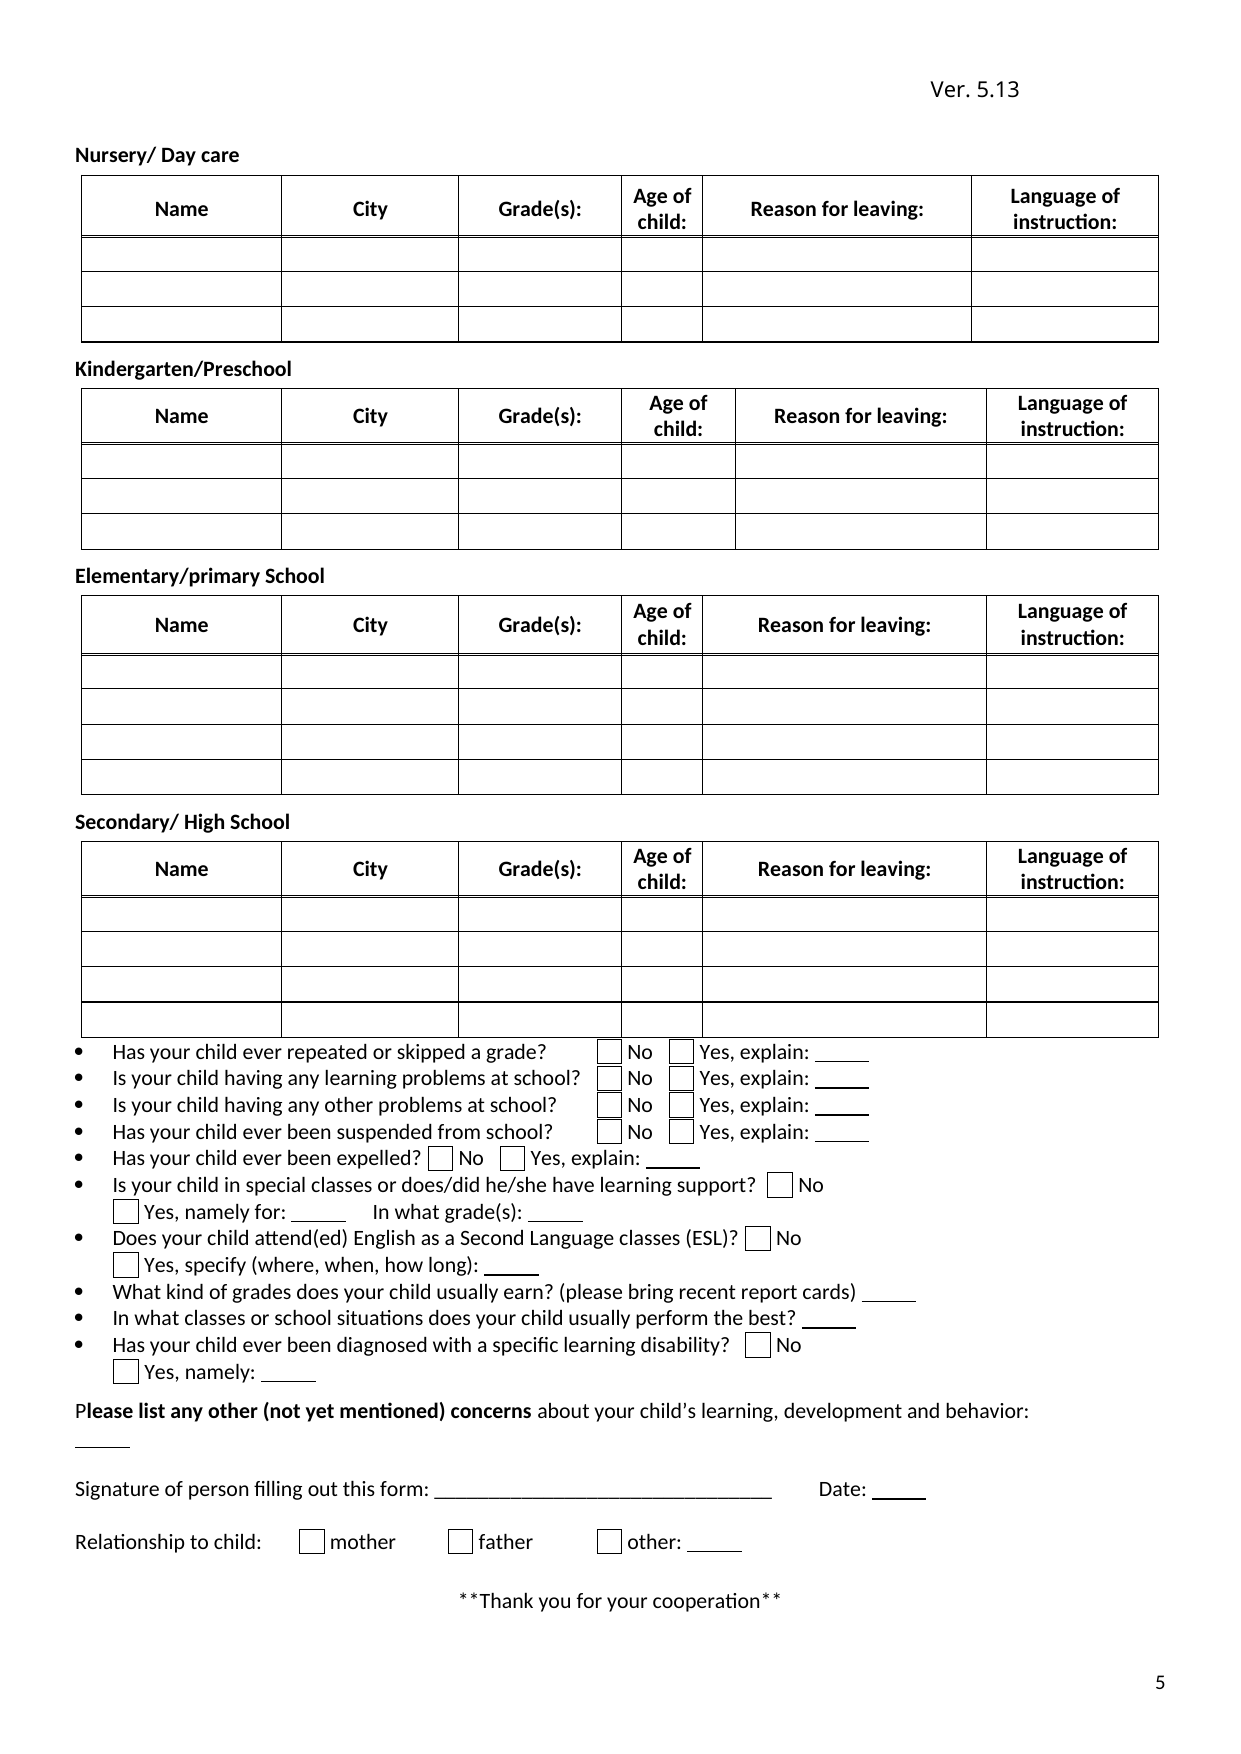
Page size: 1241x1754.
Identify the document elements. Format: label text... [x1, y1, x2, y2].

list Yes, specify (where, when, how long): [112, 1251, 1165, 1278]
table_cell [459, 967, 621, 1001]
table_cell [82, 1003, 281, 1037]
table_cell [622, 514, 735, 548]
table_cell [622, 479, 735, 513]
table_cell [82, 932, 281, 966]
table_cell [622, 725, 702, 759]
table_cell [703, 238, 971, 271]
table_cell [703, 1003, 986, 1037]
table_cell [82, 725, 281, 759]
table_header Language of instruction: [987, 596, 1158, 653]
text Relationship to child: mother father other: [75, 1528, 1165, 1554]
table_header Language of instruction: [987, 389, 1158, 442]
table_cell [987, 725, 1158, 759]
table_cell [703, 967, 986, 1001]
table_header Grade(s): [459, 596, 621, 653]
list In what classes or school situations does your child usually perform the best? [75, 1304, 1165, 1331]
table_cell [736, 445, 986, 478]
table_cell [82, 272, 281, 306]
table_cell [622, 307, 702, 341]
table_header Name [82, 842, 281, 895]
list Has your child ever repeated or skipped a grade? No Yes, explain: [75, 1038, 1165, 1064]
table_header Grade(s): [459, 389, 621, 442]
table_cell [622, 656, 702, 688]
table_cell [972, 272, 1158, 306]
table_header Age of child: [622, 842, 702, 895]
table_cell [622, 1003, 702, 1037]
table_cell [82, 967, 281, 1001]
table_cell [987, 760, 1158, 794]
table_header Age of child: [622, 176, 702, 235]
table_cell [282, 272, 458, 306]
table_cell [282, 1003, 458, 1037]
text Secondary/ High School [75, 808, 1165, 834]
table_cell [736, 514, 986, 548]
table_cell [82, 307, 281, 341]
table_header Reason for leaving: [703, 176, 971, 235]
table_cell [82, 689, 281, 723]
table_cell [459, 445, 621, 478]
table_cell [82, 760, 281, 794]
list Yes, namely: [112, 1358, 1165, 1384]
table_cell [987, 898, 1158, 931]
list Is your child having any other problems at school? No Yes, explain: [75, 1091, 1165, 1118]
table_cell [622, 689, 702, 723]
table_cell [703, 656, 986, 688]
table_header City [282, 176, 458, 235]
table_header Reason for leaving: [703, 596, 986, 653]
table_cell [972, 238, 1158, 271]
table_cell [703, 272, 971, 306]
table_header Language of instruction: [972, 176, 1158, 235]
table_header Language of instruction: [987, 842, 1158, 895]
list Does your child attend(ed) English as a Second Language classes (ESL)? No [75, 1224, 1165, 1251]
table_cell [459, 689, 621, 723]
table_cell [82, 514, 281, 548]
table_cell [459, 307, 621, 341]
table_header Reason for leaving: [736, 389, 986, 442]
table_cell [987, 479, 1158, 513]
table_cell [459, 760, 621, 794]
text Elementary/primary School [75, 562, 1165, 589]
table_header City [282, 389, 458, 442]
table_cell [282, 898, 458, 931]
table_cell [987, 689, 1158, 723]
table_cell [703, 307, 971, 341]
table_cell [987, 514, 1158, 548]
table_cell [703, 898, 986, 931]
table_cell [82, 238, 281, 271]
table_cell [82, 656, 281, 688]
table_cell [622, 445, 735, 478]
list What kind of grades does your child usually earn? (please bring recent report cards) [75, 1278, 1165, 1304]
table_cell [987, 445, 1158, 478]
table_cell [282, 514, 458, 548]
list Is your child having any learning problems at school? No Yes, explain: [75, 1064, 1165, 1091]
table_cell [282, 307, 458, 341]
table_header Name [82, 176, 281, 235]
table_cell [459, 238, 621, 271]
table_cell [282, 760, 458, 794]
table_header City [282, 596, 458, 653]
text **Thank you for your cooperation** [75, 1587, 1165, 1614]
table_cell [282, 445, 458, 478]
table_cell [282, 689, 458, 723]
table_cell [282, 479, 458, 513]
table_cell [736, 479, 986, 513]
table_cell [82, 898, 281, 931]
table_cell [987, 1003, 1158, 1037]
table_cell [282, 932, 458, 966]
table_cell [282, 238, 458, 271]
table_header Reason for leaving: [703, 842, 986, 895]
text Please list any other (not yet mentioned) concerns about your child’s learning, development and behavior: [75, 1397, 1165, 1424]
table_cell [459, 272, 621, 306]
table_header City [282, 842, 458, 895]
table_cell [459, 932, 621, 966]
text Kindergarten/Preschool [75, 355, 1165, 382]
table_header Name [82, 596, 281, 653]
text Signature of person filling out this form: _______________________________ Date: [75, 1475, 1165, 1502]
table_cell [459, 656, 621, 688]
table_header Grade(s): [459, 842, 621, 895]
table_cell [622, 898, 702, 931]
table_cell [282, 967, 458, 1001]
table_cell [459, 898, 621, 931]
table_cell [703, 725, 986, 759]
table_cell [987, 656, 1158, 688]
table_cell [459, 479, 621, 513]
list Has your child ever been expelled? No Yes, explain: [75, 1144, 1165, 1171]
list Has your child ever been diagnosed with a specific learning disability? No [75, 1331, 1165, 1358]
table_cell [972, 307, 1158, 341]
table_cell [82, 445, 281, 478]
list Yes, namely for: In what grade(s): [112, 1198, 1165, 1224]
table_cell [459, 1003, 621, 1037]
table_cell [703, 932, 986, 966]
table_cell [282, 656, 458, 688]
table_cell [82, 479, 281, 513]
table_cell [622, 932, 702, 966]
text Nursery/ Day care [75, 142, 1165, 168]
list Is your child in special classes or does/did he/she have learning support? No [75, 1171, 1165, 1198]
table_cell [987, 967, 1158, 1001]
table_cell [622, 967, 702, 1001]
table_cell [622, 238, 702, 271]
table_header Name [82, 389, 281, 442]
table_cell [459, 514, 621, 548]
table_header Grade(s): [459, 176, 621, 235]
table_header Age of child: [622, 596, 702, 653]
table_cell [622, 272, 702, 306]
table_cell [987, 932, 1158, 966]
table_header Age of child: [622, 389, 735, 442]
table_cell [703, 760, 986, 794]
table_cell [703, 689, 986, 723]
list Has your child ever been suspended from school? No Yes, explain: [75, 1118, 1165, 1144]
table_cell [459, 725, 621, 759]
table_cell [282, 725, 458, 759]
table_cell [622, 760, 702, 794]
